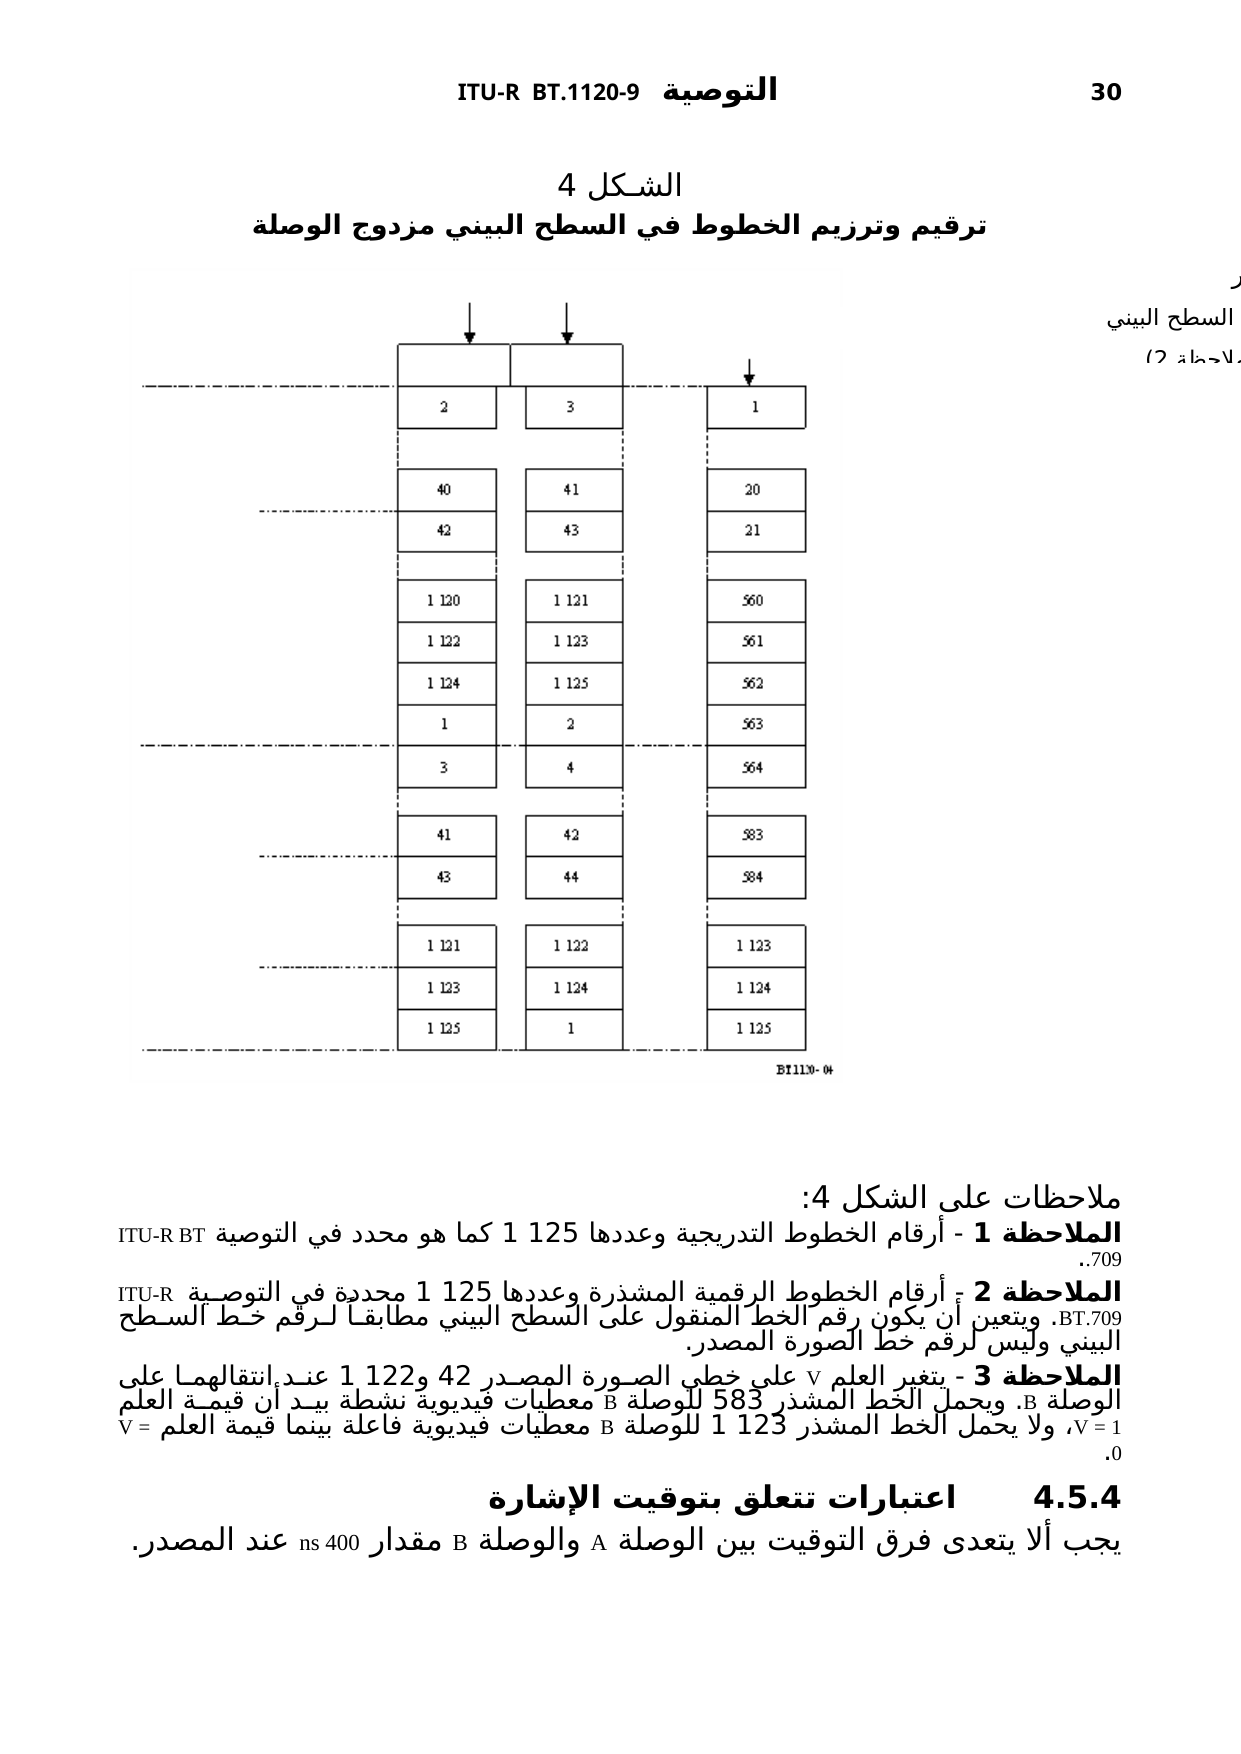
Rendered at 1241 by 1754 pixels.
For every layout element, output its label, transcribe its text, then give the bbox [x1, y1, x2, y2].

title ترقيم وترزيم الخطوط في السطح البيني مزدوج الوصلة [118, 214, 325, 239]
title ترقيم وترزيم الخطوط في السطح البيني مزدوج الوصلة [540, 214, 739, 239]
text ملاحظات على الشكل 4: [118, 1185, 1122, 1214]
text يجب ألا يتعدى فرق التوقيت بين الوصلة A والوصلة B مقدار ns 400 عند المصدر. [680, 1527, 851, 1556]
subtitle 4.5.4 اعتبارات تتعلق بتوقيت الإشارة [118, 1485, 765, 1514]
text الملاحظة 3 - يتغير العلم V على خطي الصورة المصدر 42 و1 122 عند انتقالهما على الوصلة B. ويحمل الخط المشذر 583 للوصلة B معطيات فيديوية نشطة بيد أن قيمة العلم V = 1، ولا يحمل الخط المشذر 1 123 للوصلة B معطيات فيديوية فاعلة بينما قيمة العلم V = 0. [118, 1365, 1122, 1466]
subtitle 4.5.4 اعتبارات تتعلق بتوقيت الإشارة [754, 1485, 1122, 1514]
picture [127, 264, 1113, 1148]
text يجب ألا يتعدى فرق التوقيت بين الوصلة A والوصلة B مقدار ns 400 عند المصدر. [831, 1527, 1122, 1556]
text يجب ألا يتعدى فرق التوقيت بين الوصلة A والوصلة B مقدار ns 400 عند المصدر. [118, 1527, 551, 1556]
text الملاحظة 2 - أرقام الخطوط الرقمية المشذرة وعددها 1 125 محددة في التوصية ITU-R BT.709. ويتعين أن يكون رقم الخط المنقول على السطح البيني مطابقاً لرقم خط السطح البيني وليس لرقم خط الصورة المصدر. [118, 1281, 1122, 1357]
text الملاحظة 1 - أرقام الخطوط التدريجية وعددها 1 125 كما هو محدد في التوصية ITU-R BT.709. [118, 1222, 1122, 1273]
title ترقيم وترزيم الخطوط في السطح البيني مزدوج الوصلة [317, 214, 557, 239]
title ترقيم وترزيم الخطوط في السطح البيني مزدوج الوصلة [730, 214, 1122, 239]
text الشـكل 4 [118, 173, 1122, 202]
